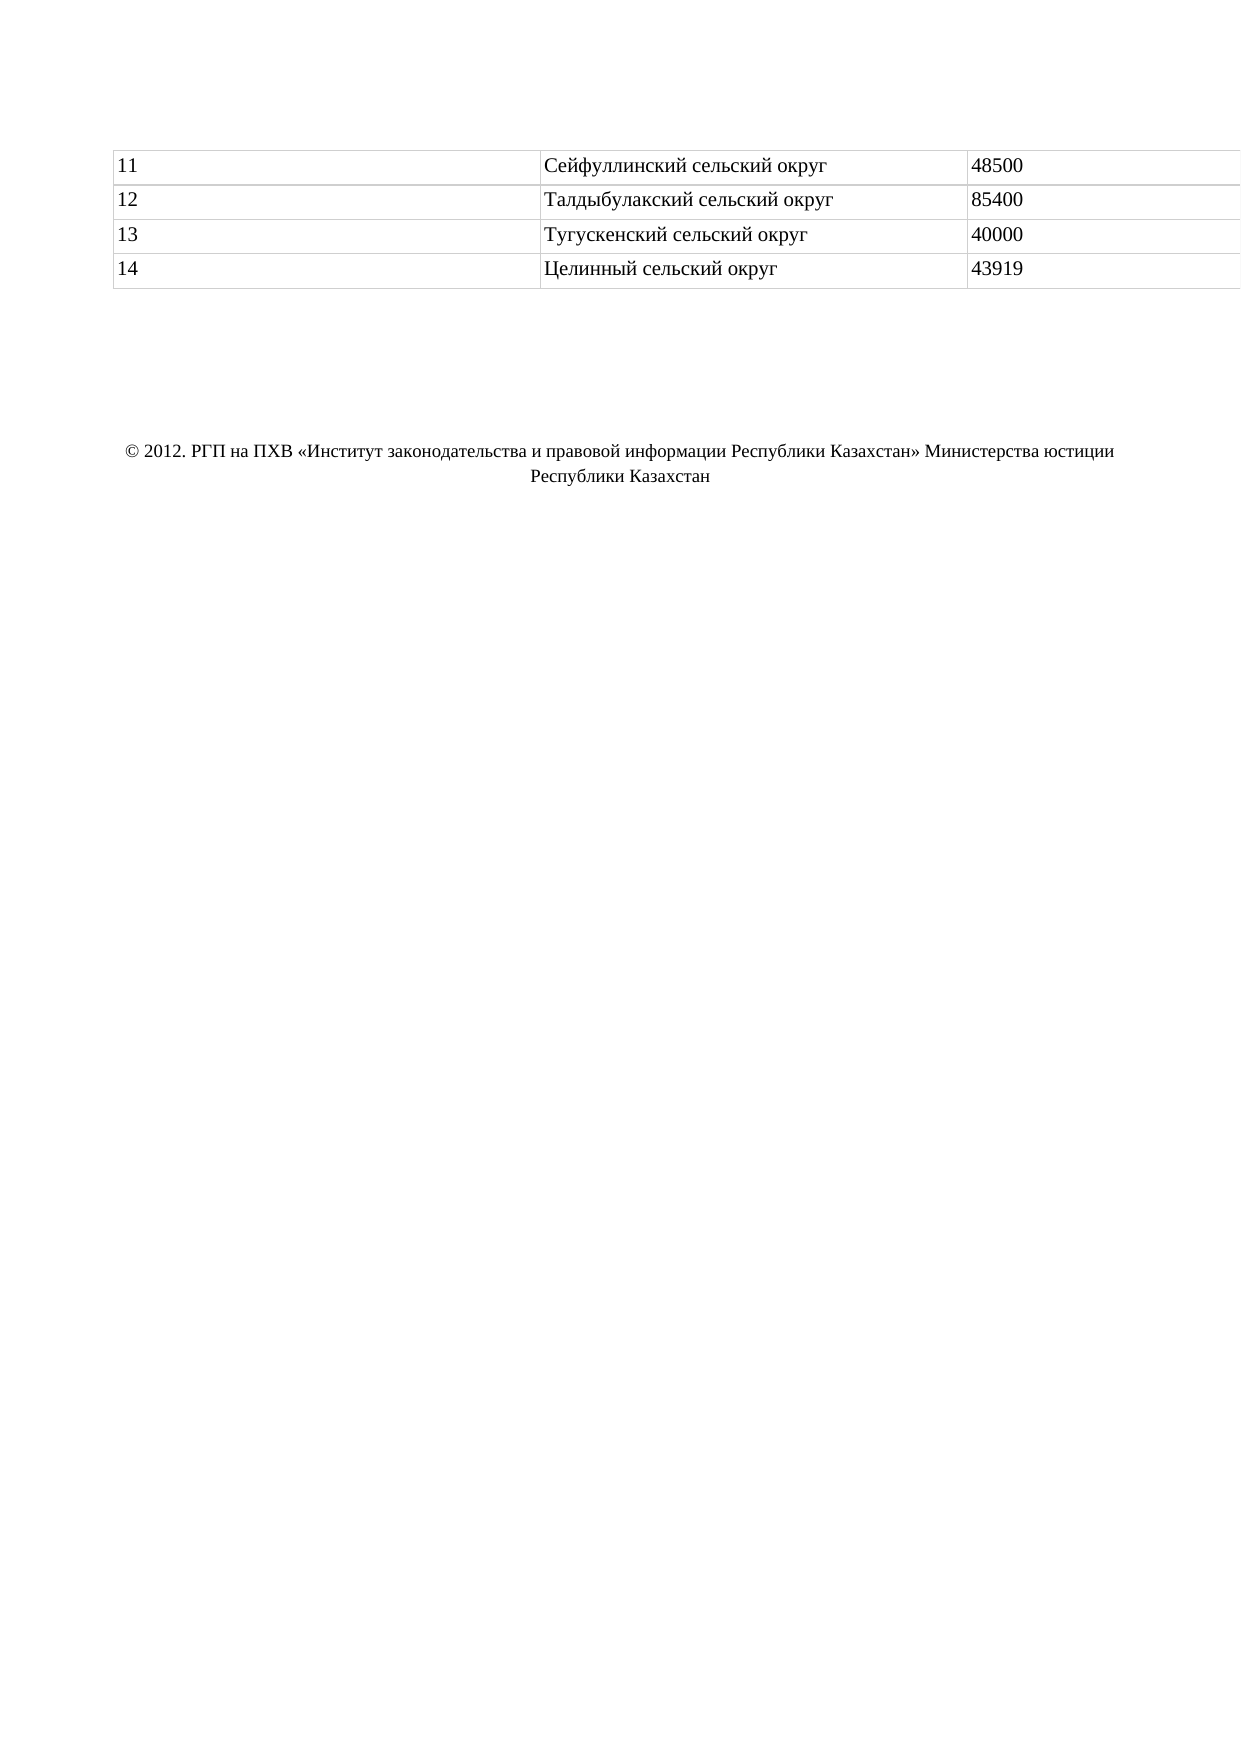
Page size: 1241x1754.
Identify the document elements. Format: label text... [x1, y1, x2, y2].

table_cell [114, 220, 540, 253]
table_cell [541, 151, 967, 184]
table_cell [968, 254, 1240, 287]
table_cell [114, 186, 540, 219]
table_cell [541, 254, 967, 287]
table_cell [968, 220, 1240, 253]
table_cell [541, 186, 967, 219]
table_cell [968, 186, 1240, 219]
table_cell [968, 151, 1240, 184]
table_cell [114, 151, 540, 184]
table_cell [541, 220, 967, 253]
text © 2012. РГП на ПХВ «Институт законодательства и правовой информации Республики Казахстан» Министерства юстиции Республики Казахстан [112, 440, 1128, 486]
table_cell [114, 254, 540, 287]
